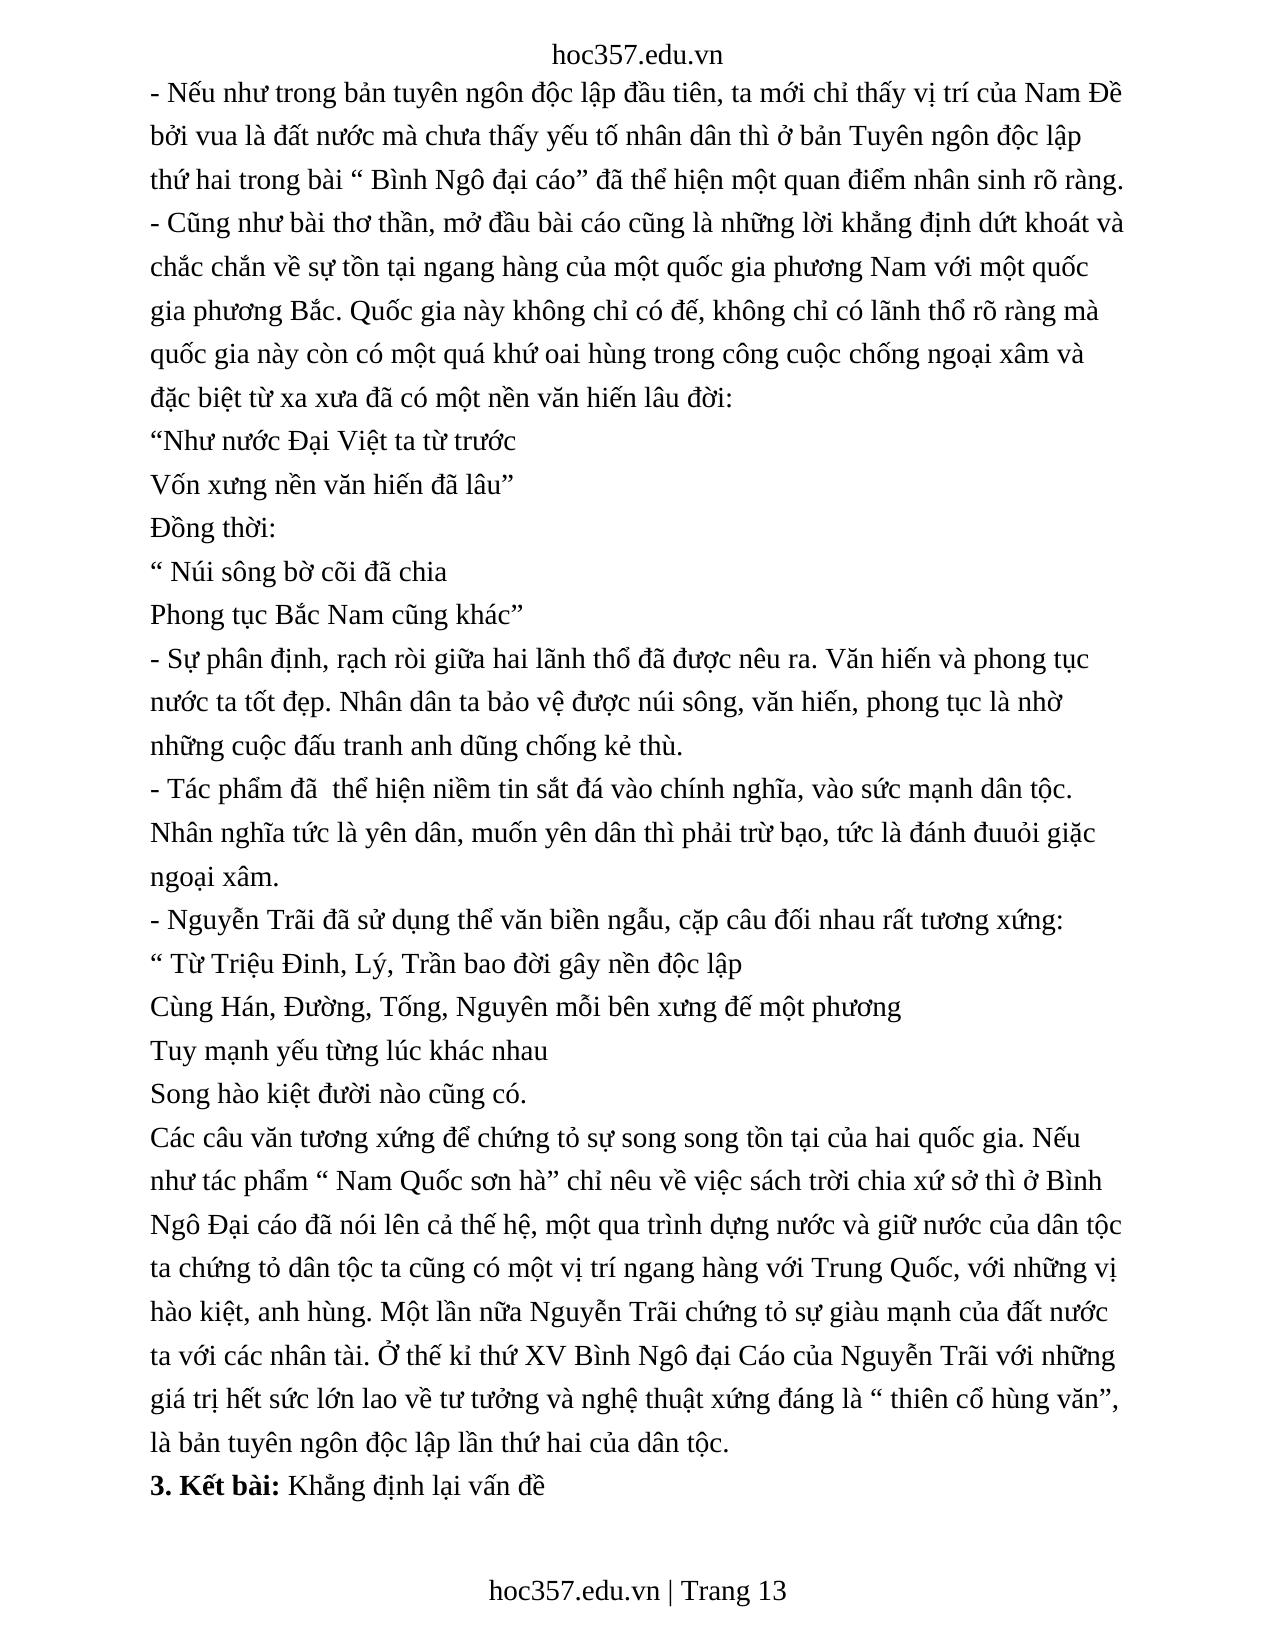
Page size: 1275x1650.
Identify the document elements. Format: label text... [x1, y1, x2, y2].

text Phong tục Bắc Nam cũng khác” [150, 597, 1125, 631]
text - Nếu như trong bản tuyên ngôn độc lập đầu tiên, ta mới chỉ thấy vị trí của Nam Đề bởi vua là đất nước mà chưa thấy yếu tố nhân dân thì ở bản Tuyên ngôn độc lập thứ hai trong bài “ Bình Ngô đại cáo” đã thể hiện một quan điểm nhân sinh rõ ràng. [150, 75, 1125, 196]
text Các câu văn tương xứng để chứng tỏ sự song song tồn tại của hai quốc gia. Nếu như tác phẩm “ Nam Quốc sơn hà” chỉ nêu về việc sách trời chia xứ sở thì ở Bình Ngô Đại cáo đã nói lên cả thế hệ, một qua trình dựng nước và giữ nước của dân tộc ta chứng tỏ dân tộc ta cũng có một vị trí ngang hàng với Trung Quốc, với những vị hào kiệt, anh hùng. Một lần nữa Nguyễn Trãi chứng tỏ sự giàu mạnh của đất nước ta với các nhân tài. Ở thế kỉ thứ XV Bình Ngô đại Cáo của Nguyễn Trãi với những giá trị hết sức lớn lao về tư tưởng và nghệ thuật xứng đáng là “ thiên cổ hùng văn”, là bản tuyên ngôn độc lập lần thứ hai của dân tộc. [150, 1120, 1125, 1458]
text “ Từ Triệu Đinh, Lý, Trần bao đời gây nền độc lập [150, 946, 1125, 979]
text Song hào kiệt đười nào cũng có. [150, 1076, 1125, 1110]
text - Sự phân định, rạch ròi giữa hai lãnh thổ đã được nêu ra. Văn hiến và phong tục nước ta tốt đẹp. Nhân dân ta bảo vệ được núi sông, văn hiến, phong tục là nhờ những cuộc đấu tranh anh dũng chống kẻ thù. [150, 641, 1125, 762]
text - Nguyễn Trãi đã sử dụng thể văn biền ngẫu, cặp câu đối nhau rất tương xứng: [150, 902, 1125, 936]
text Vốn xưng nền văn hiến đã lâu” [150, 467, 1125, 500]
text - Cũng như bài thơ thần, mở đầu bài cáo cũng là những lời khẳng định dứt khoát và chắc chắn về sự tồn tại ngang hàng của một quốc gia phương Nam với một quốc gia phương Bắc. Quốc gia này không chỉ có đế, không chỉ có lãnh thổ rõ ràng mà quốc gia này còn có một quá khứ oai hùng trong công cuộc chống ngoại xâm và đặc biệt từ xa xưa đã có một nền văn hiến lâu đời: [150, 206, 1125, 413]
text “ Núi sông bờ cõi đã chia [150, 554, 1125, 587]
text Đồng thời: [150, 510, 1125, 544]
text Tuy mạnh yếu từng lúc khác nhau [150, 1033, 1125, 1066]
text - Tác phẩm đã thể hiện niềm tin sắt đá vào chính nghĩa, vào sức mạnh dân tộc. Nhân nghĩa tức là yên dân, muốn yên dân thì phải trừ bạo, tức là đánh đuuỏi giặc ngoại xâm. [150, 772, 1125, 892]
text “Như nước Đại Việt ta từ trước [150, 423, 1125, 457]
text Cùng Hán, Đường, Tống, Nguyên mỗi bên xưng đế một phương [150, 989, 1125, 1023]
text 3. Kết bài: Khẳng định lại vấn đề [150, 1468, 1125, 1502]
